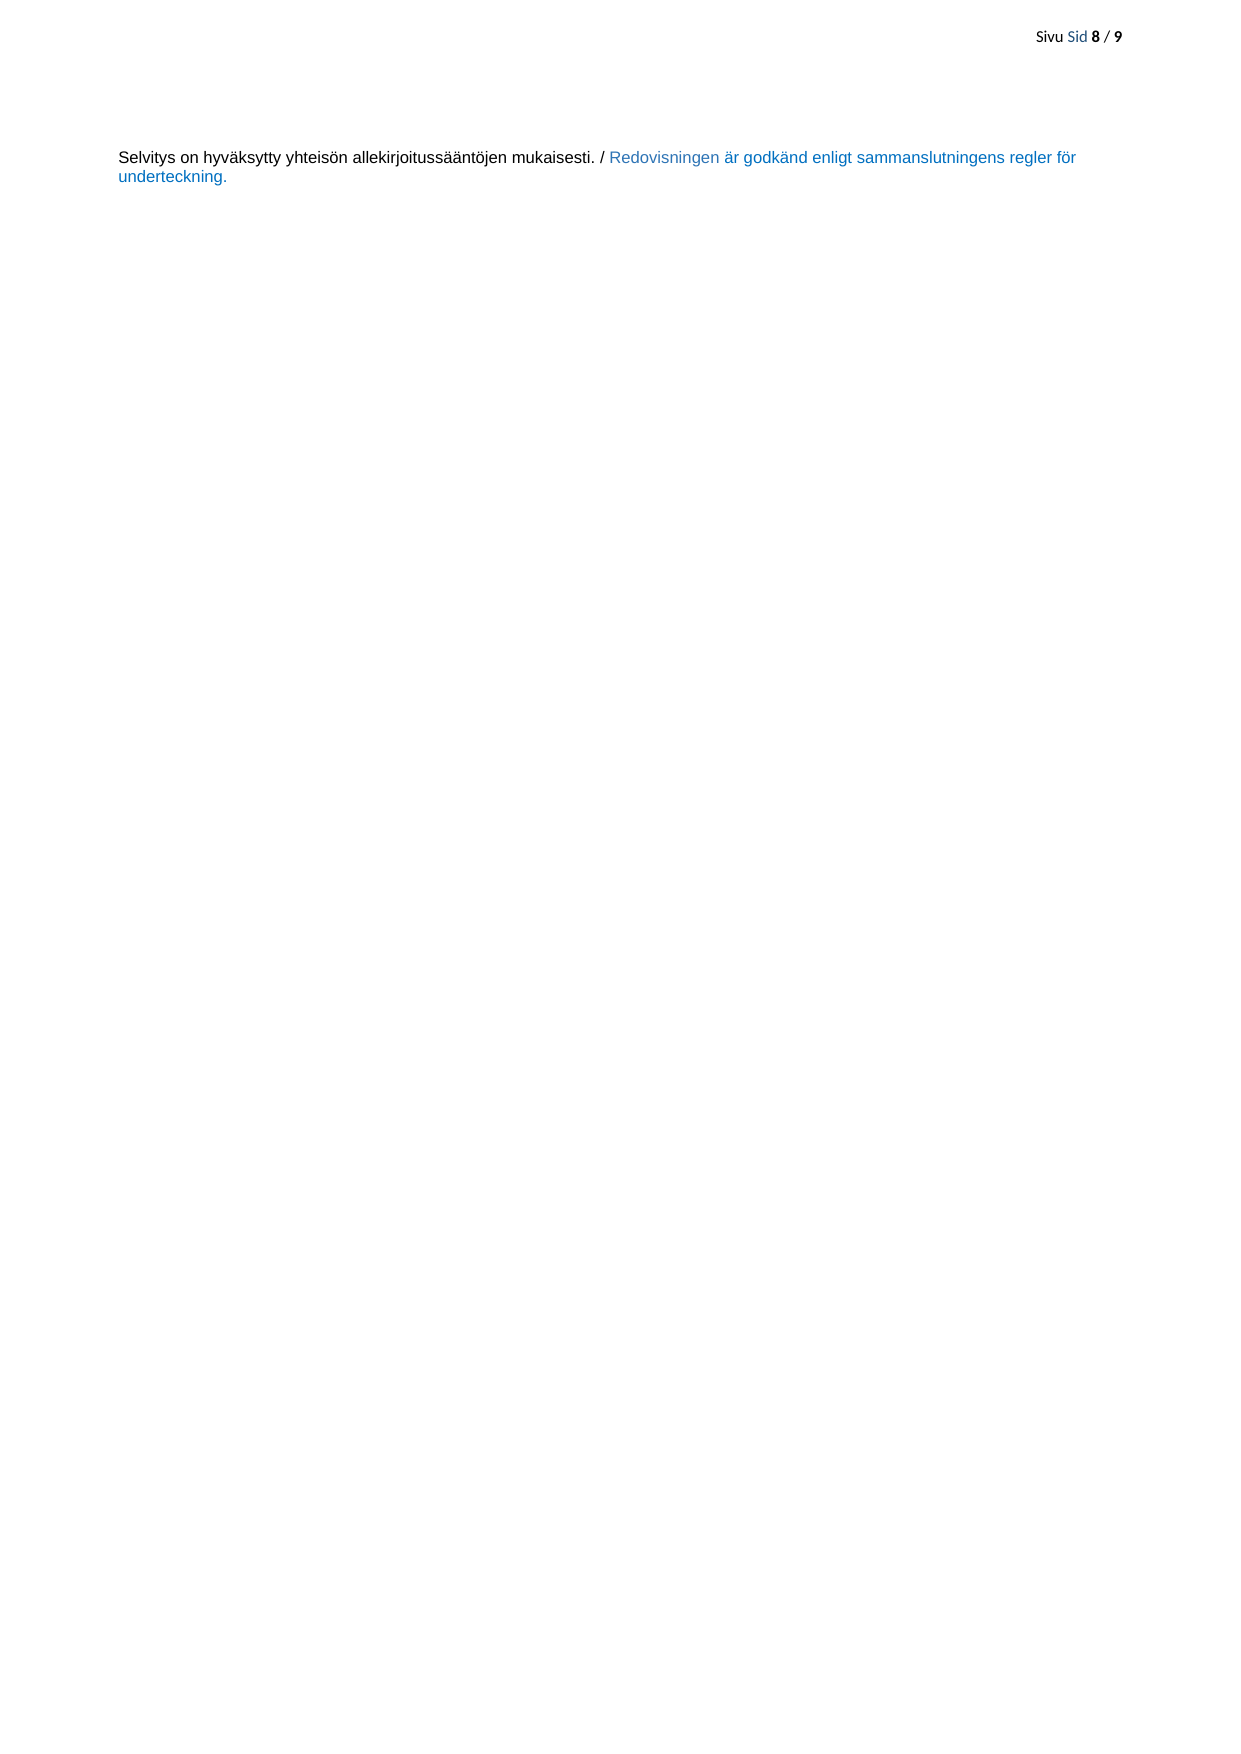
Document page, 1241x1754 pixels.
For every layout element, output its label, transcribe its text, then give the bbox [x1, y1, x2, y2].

text Selvitys on hyväksytty yhteisön allekirjoitussääntöjen mukaisesti. / Redovisningen är godkänd enligt sammanslutningens regler för underteckning. [118, 148, 1122, 186]
